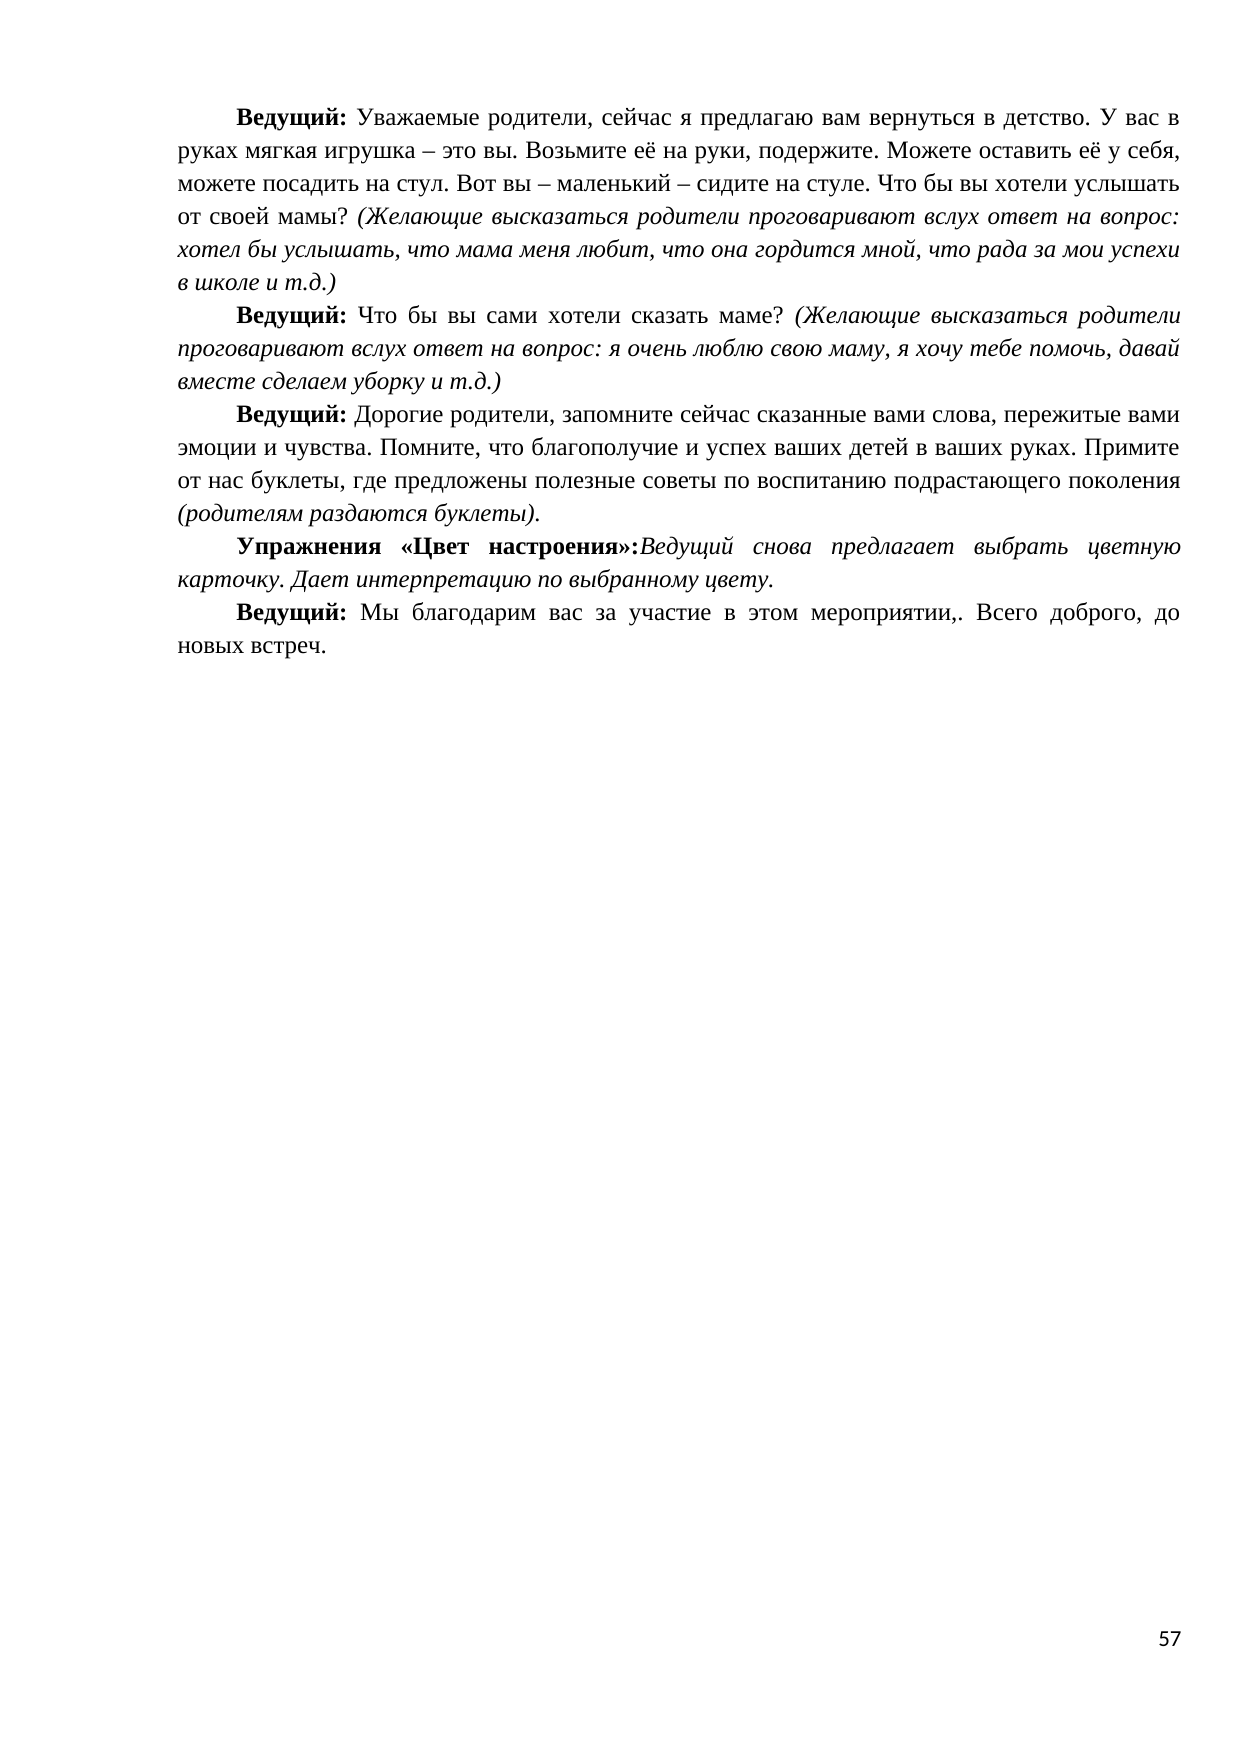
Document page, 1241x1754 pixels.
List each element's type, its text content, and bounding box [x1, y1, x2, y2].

text Ведущий: Что бы вы сами хотели сказать маме? (Желающие высказаться родители проговаривают вслух ответ на вопрос: я очень люблю свою маму, я хочу тебе помочь, давай вместе сделаем уборку и т.д.) [177, 300, 1181, 395]
text Ведущий: Уважаемые родители, сейчас я предлагаю вам вернуться в детство. У вас в руках мягкая игрушка – это вы. Возьмите её на руки, подержите. Можете оставить её у себя, можете посадить на стул. Вот вы – маленький – сидите на стуле. Что бы вы хотели услышать от своей мамы? (Желающие высказаться родители проговаривают вслух ответ на вопрос: хотел бы услышать, что мама меня любит, что она гордится мной, что рада за мои успехи в школе и т.д.) [177, 102, 1181, 296]
text Ведущий: Дорогие родители, запомните сейчас сказанные вами слова, пережитые вами эмоции и чувства. Помните, что благополучие и успех ваших детей в ваших руках. Примите от нас буклеты, где предложены полезные советы по воспитанию подрастающего поколения (родителям раздаются буклеты). [177, 399, 1181, 527]
text Ведущий: Мы благодарим вас за участие в этом мероприятии,. Всего доброго, до новых встреч. [177, 597, 1181, 659]
text Упражнения «Цвет настроения»:Ведущий снова предлагает выбрать цветную карточку. Дает интерпретацию по выбранному цвету. [177, 531, 1181, 593]
